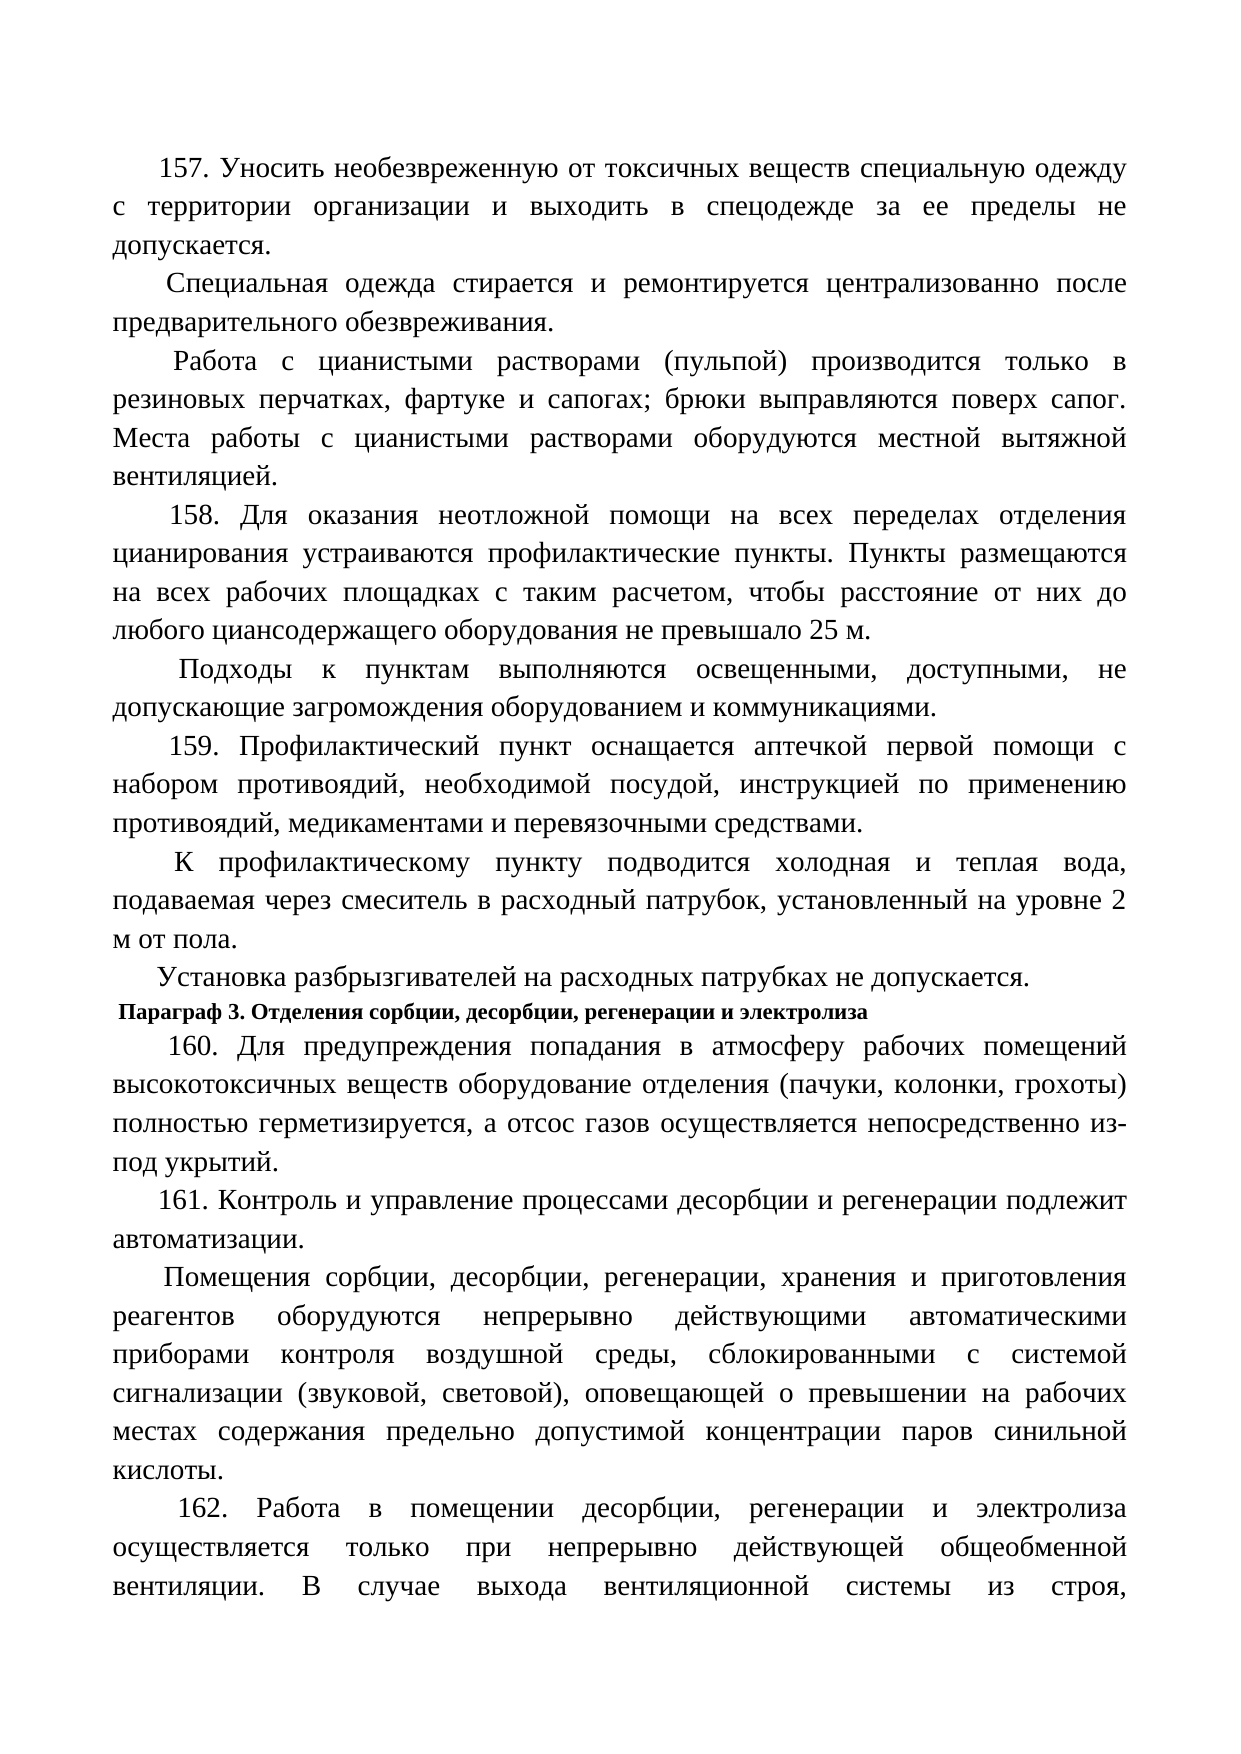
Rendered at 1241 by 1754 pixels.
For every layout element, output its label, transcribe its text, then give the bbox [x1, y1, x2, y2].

text Установка разбрызгивателей на расходных патрубках не допускается. [112, 959, 1128, 993]
text 159. Профилактический пункт оснащается аптечкой первой помощи с набором противоядий, необходимой посудой, инструкцией по применению противоядий, медикаментами и перевязочными средствами. [112, 728, 1128, 839]
text Подходы к пунктам выполняются освещенными, доступными, не допускающие загромождения оборудованием и коммуникациями. [112, 651, 1128, 723]
text К профилактическому пункту подводится холодная и теплая вода, подаваемая через смеситель в расходный патрубок, установленный на уровне 2 м от пола. [112, 844, 1128, 954]
text 161. Контроль и управление процессами десорбции и регенерации подлежит автоматизации. [112, 1182, 1128, 1254]
text Параграф 3. Отделения сорбции, десорбции, регенерации и электролиза [112, 998, 1128, 1024]
text 157. Уносить необезвреженную от токсичных веществ специальную одежду с территории организации и выходить в спецодежде за ее пределы не допускается. [112, 150, 1128, 261]
text 158. Для оказания неотложной помощи на всех переделах отделения цианирования устраиваются профилактические пункты. Пункты размещаются на всех рабочих площадках с таким расчетом, чтобы расстояние от них до любого циансодержащего оборудования не превышало 25 м. [112, 497, 1128, 646]
text Работа с цианистыми растворами (пульпой) производится только в резиновых перчатках, фартуке и сапогах; брюки выправляются поверх сапог. Места работы с цианистыми растворами оборудуются местной вытяжной вентиляцией. [112, 343, 1128, 492]
text Специальная одежда стирается и ремонтируется централизованно после предварительного обезвреживания. [112, 266, 1128, 338]
text Помещения сорбции, десорбции, регенерации, хранения и приготовления реагентов оборудуются непрерывно действующими автоматическими приборами контроля воздушной среды, сблокированными с системой сигнализации (звуковой, световой), оповещающей о превышении на рабочих местах содержания предельно допустимой концентрации паров синильной кислоты. [112, 1259, 1128, 1486]
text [112, 1491, 1128, 1601]
text 160. Для предупреждения попадания в атмосферу рабочих помещений высокотоксичных веществ оборудование отделения (пачуки, колонки, грохоты) полностью герметизируется, а отсос газов осуществляется непосредственно из-под укрытий. [112, 1028, 1128, 1177]
